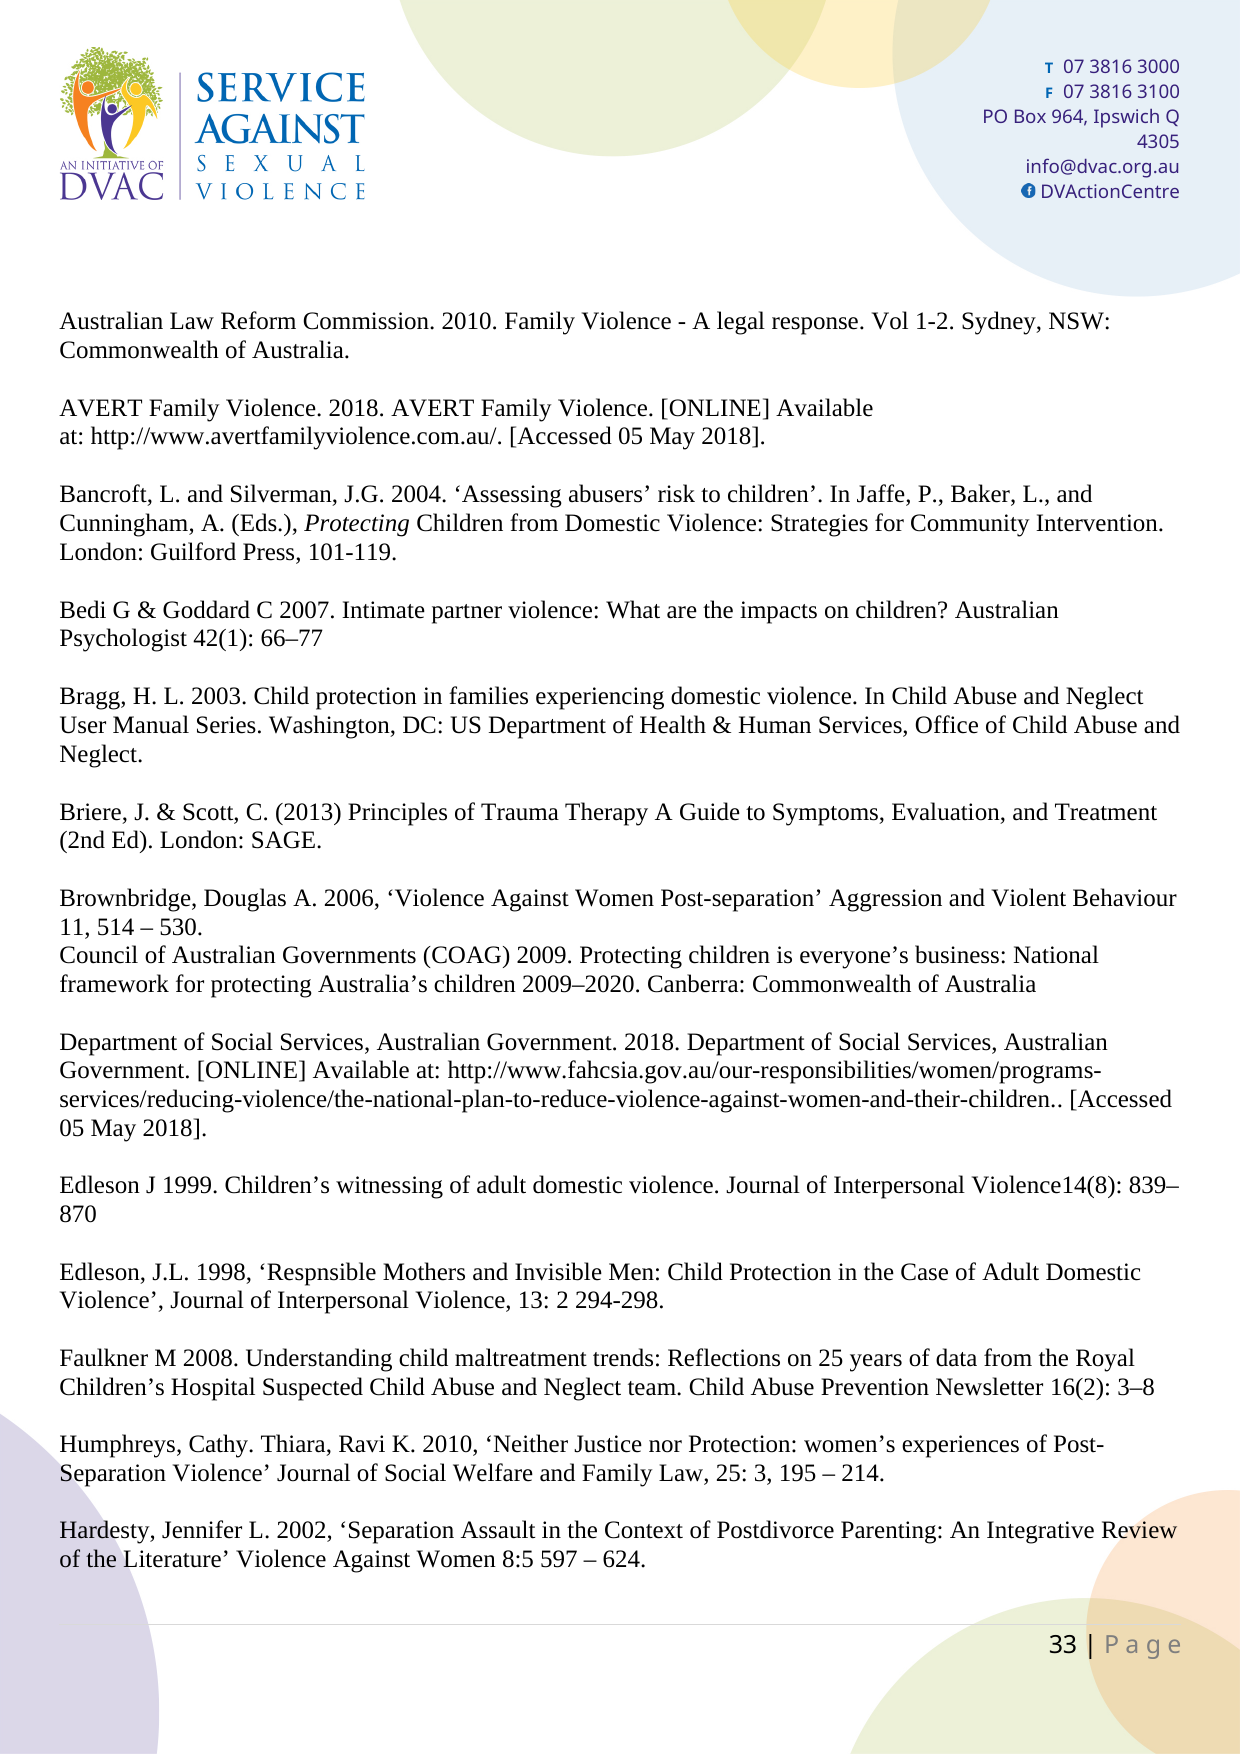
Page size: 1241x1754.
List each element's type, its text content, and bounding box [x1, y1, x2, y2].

text Briere, J. & Scott, C. (2013) Principles of Trauma Therapy A Guide to Symptoms, Evaluation, and Treatment (2nd Ed). London: SAGE. [59, 797, 1181, 854]
text Faulkner M 2008. Understanding child maltreatment trends: Reflections on 25 years of data from the Royal Children’s Hospital Suspected Child Abuse and Neglect team. Child Abuse Prevention Newsletter 16(2): 3–8 [59, 1343, 1181, 1401]
picture [0, 0, 1240, 1754]
text Edleson, J.L. 1998, ‘Respnsible Mothers and Invisible Men: Child Protection in the Case of Adult Domestic Violence’, Journal of Interpersonal Violence, 13: 2 294-298. [59, 1257, 1181, 1314]
text Edleson J 1999. Children’s witnessing of adult domestic violence. Journal of Interpersonal Violence14(8): 839–870 [59, 1171, 1181, 1228]
text Bancroft, L. and Silverman, J.G. 2004. ‘Assessing abusers’ risk to children’. In Jaffe, P., Baker, L., and Cunningham, A. (Eds.), Protecting Children from Domestic Violence: Strategies for Community Intervention. London: Guilford Press, 101-119. [59, 479, 1181, 566]
text Council of Australian Governments (COAG) 2009. Protecting children is everyone’s business: National framework for protecting Australia’s children 2009–2020. Canberra: Commonwealth of Australia [59, 941, 1181, 998]
text Bragg, H. L. 2003. Child protection in families experiencing domestic violence. In Child Abuse and Neglect User Manual Series. Washington, DC: US Department of Health & Human Services, Office of Child Abuse and Neglect. [59, 681, 1181, 768]
text Hardesty, Jennifer L. 2002, ‘Separation Assault in the Context of Postdivorce Parenting: An Integrative Review of the Literature’ Violence Against Women 8:5 597 – 624. [59, 1516, 1181, 1573]
text Department of Social Services, Australian Government. 2018. Department of Social Services, Australian Government. [ONLINE] Available at: http://www.fahcsia.gov.au/our-responsibilities/women/programs-services/reducing-violence/the-national-plan-to-reduce-violence-against-women-and-their-children.. [Accessed 05 May 2018]. [59, 1027, 1181, 1142]
text Humphreys, Cathy. Thiara, Ravi K. 2010, ‘Neither Justice nor Protection: women’s experiences of Post-Separation Violence’ Journal of Social Welfare and Family Law, 25: 3, 195 – 214. [59, 1429, 1181, 1487]
text Brownbridge, Douglas A. 2006, ‘Violence Against Women Post-separation’ Aggression and Violent Behaviour 11, 514 – 530. [59, 883, 1181, 941]
text Australian Law Reform Commission. 2010. Family Violence - A legal response. Vol 1-2. Sydney, NSW: Commonwealth of Australia. [59, 306, 1181, 364]
text AVERT Family Violence. 2018. AVERT Family Violence. [ONLINE] Available at: http://www.avertfamilyviolence.com.au/. [Accessed 05 May 2018]. [59, 393, 1181, 450]
text Bedi G & Goddard C 2007. Intimate partner violence: What are the impacts on children? Australian Psychologist 42(1): 66–77 [59, 595, 1181, 652]
